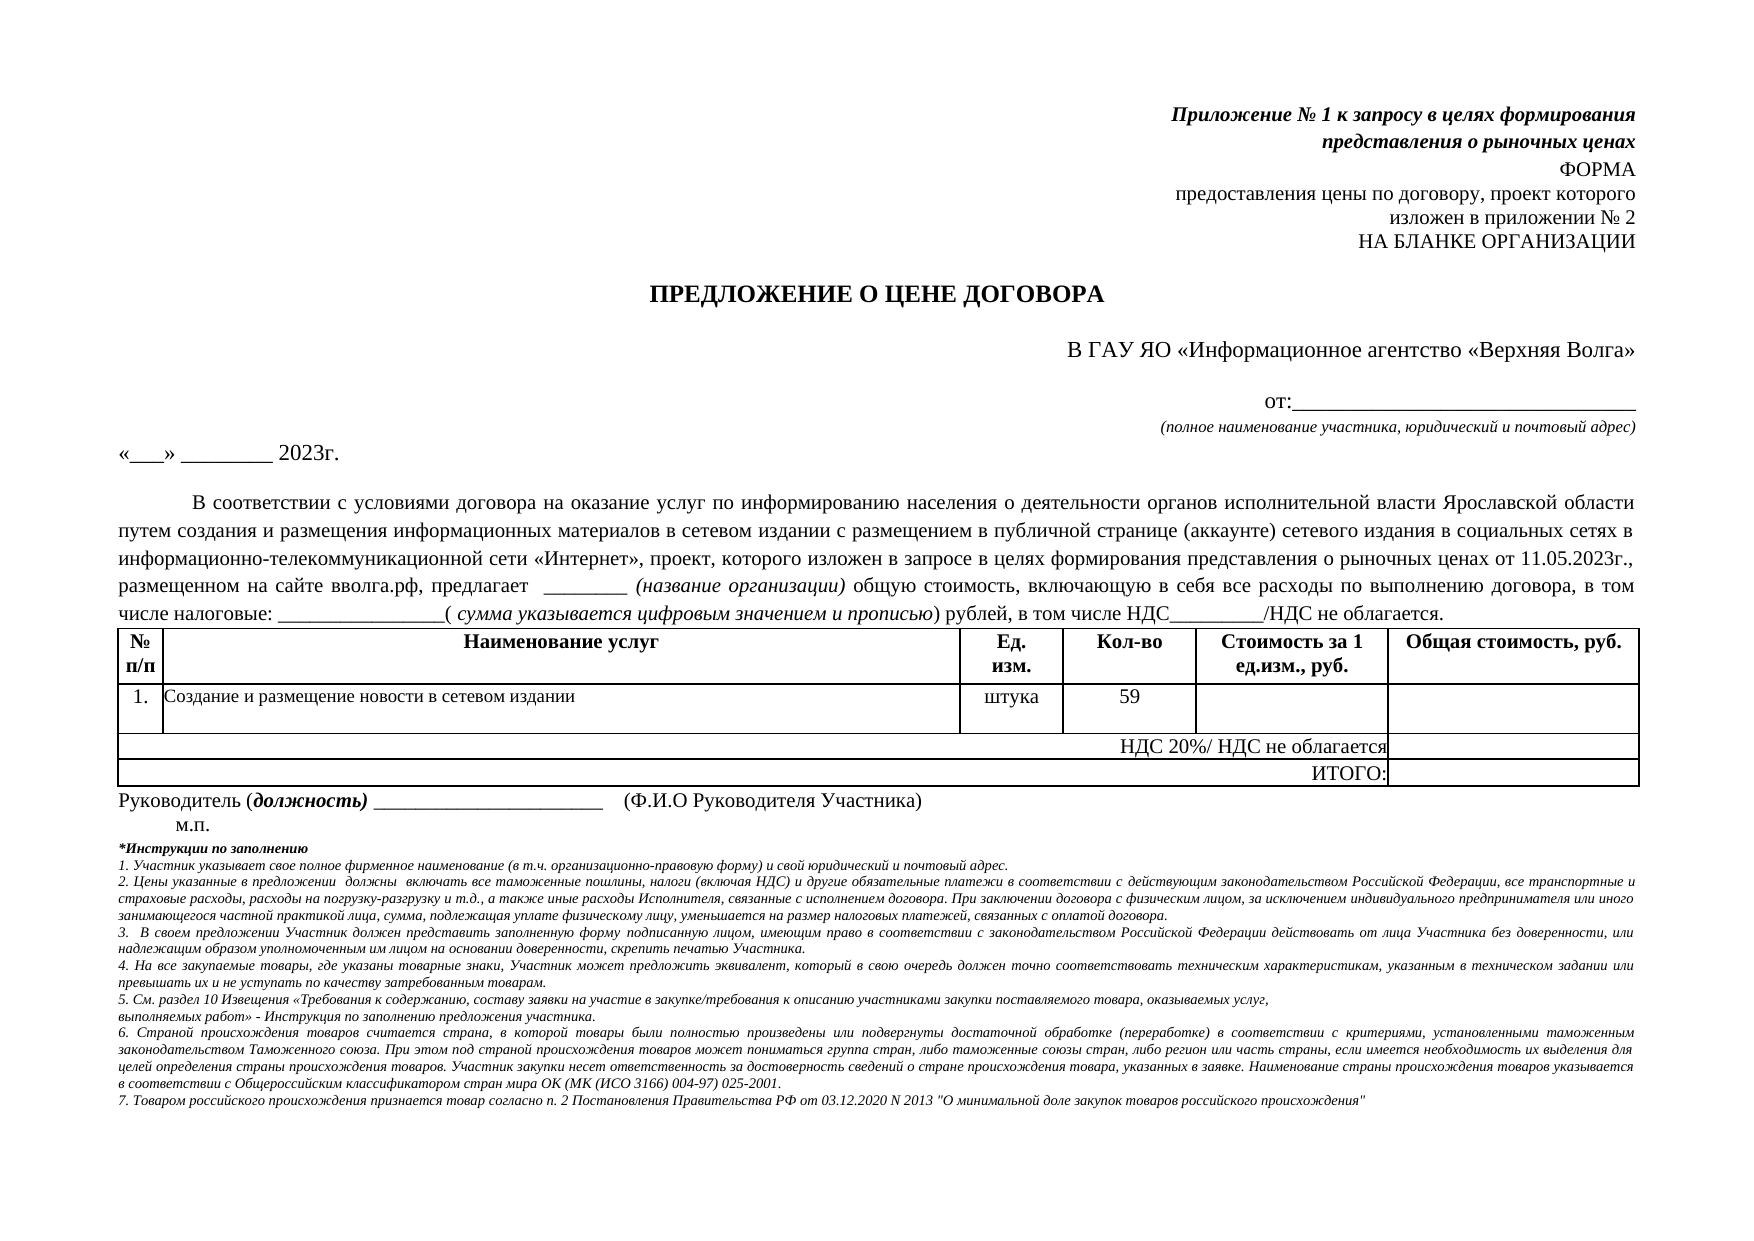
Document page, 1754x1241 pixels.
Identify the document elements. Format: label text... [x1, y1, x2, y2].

text *Инструкции по заполнению [118, 840, 1636, 856]
table_cell ИТОГО: [119, 760, 1387, 784]
text НА БЛАНКЕ ОРГАНИЗАЦИИ [118, 229, 1636, 253]
table_cell 59 [1064, 685, 1195, 733]
table_header Ед. изм. [961, 629, 1062, 682]
text 7. Товаром российского происхождения признается товар согласно п. 2 Постановления Правительства РФ от 03.12.2020 N 2013 "О минимальной доле закупок товаров российского происхождения" [118, 1091, 1636, 1108]
text Приложение № 1 к запросу в целях формирования [118, 101, 1636, 126]
table_cell [1389, 734, 1638, 758]
table_header Наименование услуг [164, 629, 959, 682]
table_cell [1389, 685, 1638, 733]
table_cell НДС 20%/ НДС не облагается [119, 734, 1387, 758]
text (полное наименование участника, юридический и почтовый адрес) [605, 417, 1636, 436]
text 1. Участник указывает свое полное фирменное наименование (в т.ч. организационно-правовую форму) и свой юридический и почтовый адрес. [118, 856, 1636, 873]
text м.п. [118, 812, 1636, 836]
table_cell 1. [119, 685, 162, 733]
text 3. В своем предложении Участник должен представить заполненную форму подписанную лицом, имеющим право в соответствии с законодательством Российской Федерации действовать от лица Участника без доверенности, или надлежащим образом уполномоченным им лицом на основании доверенности, скрепить печатью Участника. [118, 923, 1636, 957]
text 2. Цены указанные в предложении должны включать все таможенные пошлины, налоги (включая НДС) и другие обязательные платежи в соответствии с действующим законодательством Российской Федерации, все транспортные и страховые расходы, расходы на погрузку-разгрузку и т.д., а также иные расходы Исполнителя, связанные с исполнением договора. При заключении договора с физическим лицом, за исключением индивидуального предпринимателя или иного занимающегося частной практикой лица, сумма, подлежащая уплате физическому лицу, уменьшается на размер налоговых платежей, связанных с оплатой договора. [118, 873, 1636, 923]
text «___» ________ 2023г. [118, 439, 1636, 466]
text 6. Страной происхождения товаров считается страна, в которой товары были полностью произведены или подвергнуты достаточной обработке (переработке) в соответствии с критериями, установленными таможенным законодательством Таможенного союза. При этом под страной происхождения товаров может пониматься группа стран, либо таможенные союзы стран, либо регион или часть страны, если имеется необходимость их выделения для целей определения страны происхождения товаров. Участник закупки несет ответственность за достоверность сведений о стране происхождения товара, указанных в заявке. Наименование страны происхождения товаров указывается в соответствии с Общероссийским классификатором стран мира ОК (МК (ИСО 3166) 004-97) 025-2001. [118, 1024, 1636, 1091]
title изложен в приложении № 2 [118, 205, 1636, 229]
table_cell [1197, 685, 1387, 733]
table_header Кол-во [1064, 629, 1195, 682]
table_cell [1389, 760, 1638, 784]
table_cell штука [961, 685, 1062, 733]
table_header № п/п [119, 629, 162, 682]
title ПРЕДЛОЖЕНИЕ О ЦЕНЕ ДОГОВОРА [118, 279, 1636, 308]
text выполняемых работ» - Инструкция по заполнению предложения участника. [118, 1007, 1636, 1024]
text 5. См. раздел 10 Извещения «Требования к содержанию, составу заявки на участие в закупке/требования к описанию участниками закупки поставляемого товара, оказываемых услуг, [118, 991, 1636, 1007]
text представления о рыночных ценах [118, 129, 1636, 153]
title ФОРМА [118, 157, 1636, 181]
text В ГАУ ЯО «Информационное агентство «Верхняя Волга» [605, 336, 1636, 362]
title предоставления цены по договору, проект которого [118, 181, 1636, 205]
text от:______________________________ [605, 387, 1636, 413]
text В соответствии с условиями договора на оказание услуг по информированию населения о деятельности органов исполнительной власти Ярославской области путем создания и размещения информационных материалов в сетевом издании с размещением в публичной странице (аккаунте) сетевого издания в социальных сетях в информационно-телекоммуникационной сети «Интернет», проект, которого изложен в запросе в целях формирования представления о рыночных ценах от 11.05.2023г., размещенном на сайте вволга.рф, предлагает ________ (название организации) общую стоимость, включающую в себя все расходы по выполнению договора, в том числе налоговые: ________________( сумма указывается цифровым значением и прописью) рублей, в том числе НДС_________/НДС не облагается. [118, 490, 1636, 625]
text 4. На все закупаемые товары, где указаны товарные знаки, Участник может предложить эквивалент, который в свою очередь должен точно соответствовать техническим характеристикам, указанным в техническом задании или превышать их и не уступать по качеству затребованным товарам. [118, 957, 1636, 991]
text Руководитель (должность) ______________________ (Ф.И.О Руководителя Участника) [118, 787, 1666, 812]
table_header Стоимость за 1 ед.изм., руб. [1197, 629, 1387, 682]
table_header Общая стоимость, руб. [1389, 629, 1638, 682]
table_cell Создание и размещение новости в сетевом издании [164, 685, 959, 733]
